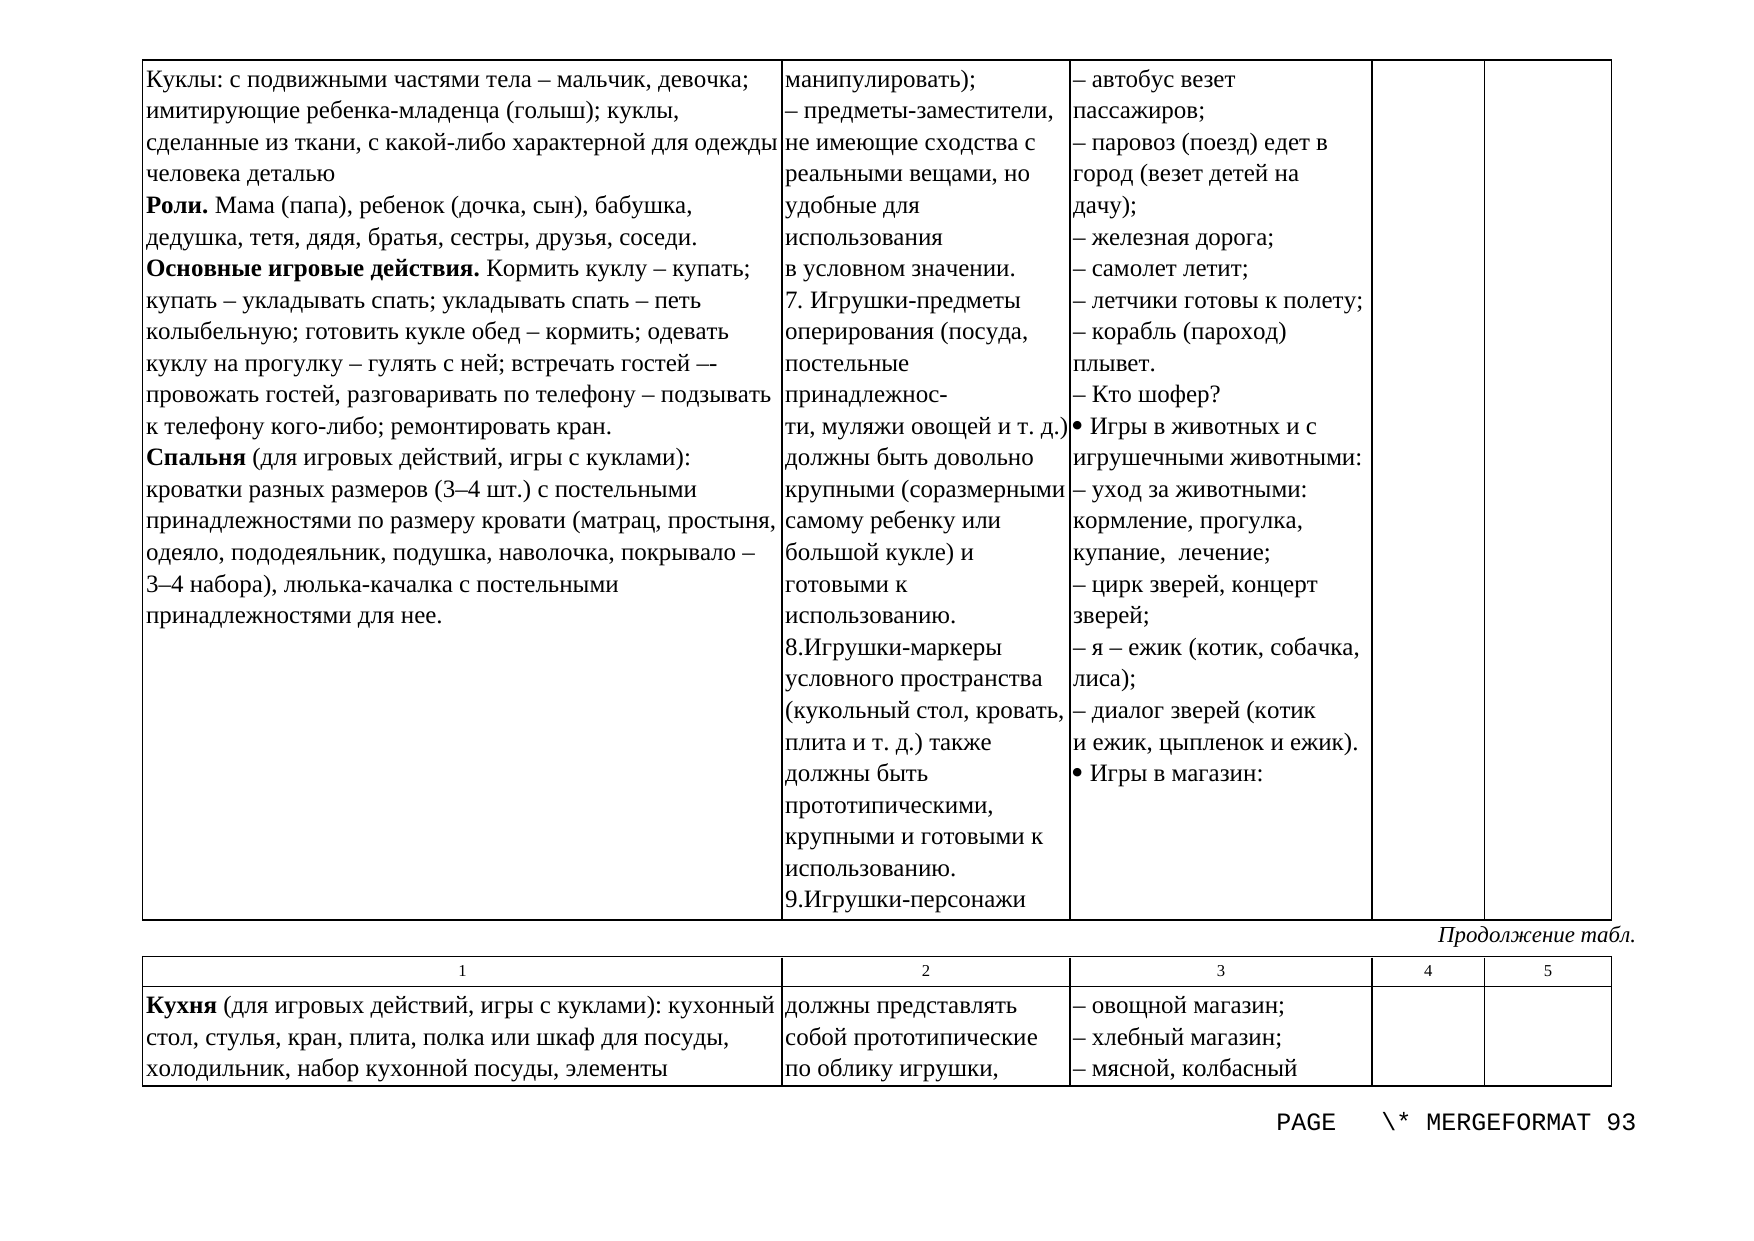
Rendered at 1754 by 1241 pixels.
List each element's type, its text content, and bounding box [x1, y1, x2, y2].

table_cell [783, 987, 1069, 1085]
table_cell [783, 61, 1069, 919]
table_header 5 [1485, 957, 1611, 986]
table_header 2 [783, 957, 1070, 986]
table_cell [1373, 61, 1484, 919]
table_header 4 [1373, 957, 1484, 986]
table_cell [1071, 61, 1371, 919]
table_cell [143, 987, 781, 1085]
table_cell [1071, 987, 1371, 1085]
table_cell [143, 61, 781, 919]
table_cell [1373, 987, 1484, 1085]
table_cell [1485, 987, 1611, 1085]
table_header 3 [1071, 957, 1372, 986]
table_cell [1485, 61, 1611, 919]
table_header 1 [143, 957, 782, 986]
text Продолжение табл. [118, 921, 1636, 947]
